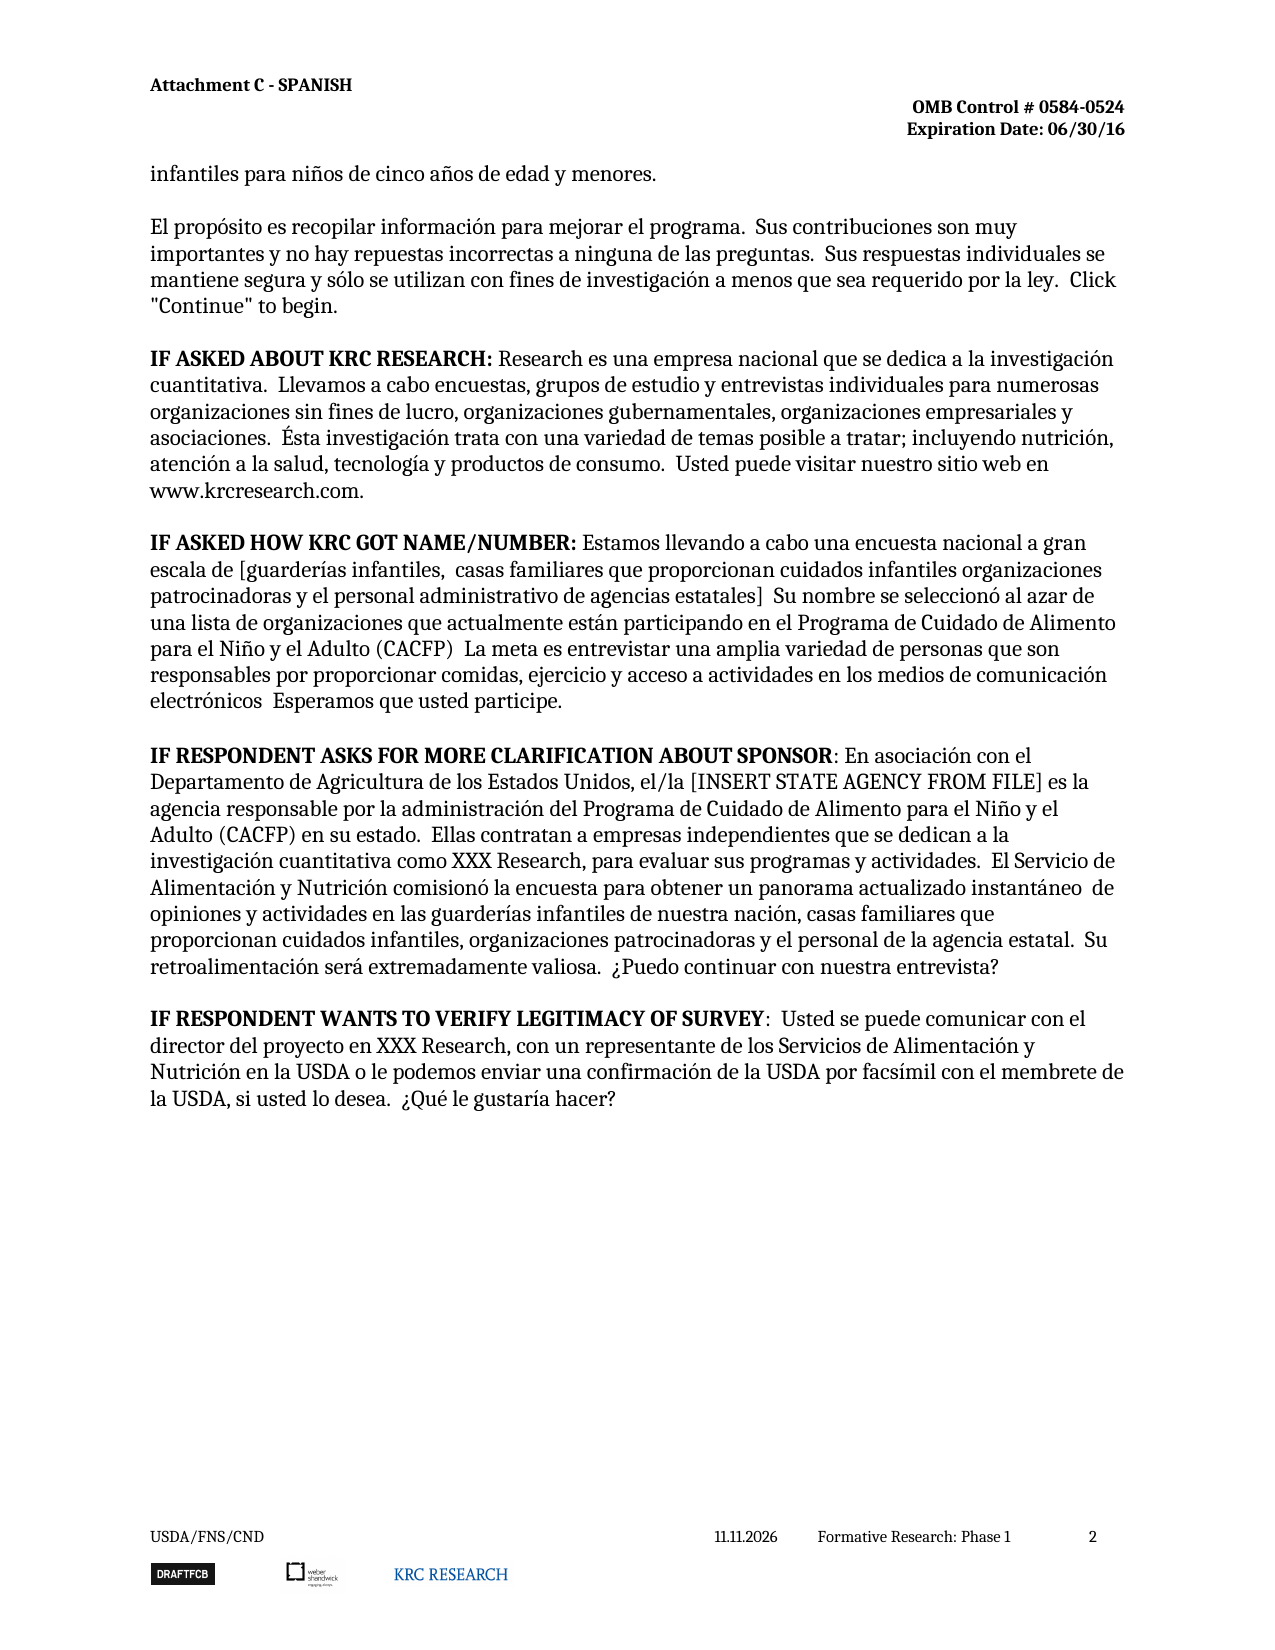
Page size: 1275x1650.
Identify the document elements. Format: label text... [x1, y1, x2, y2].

text IF RESPONDENT WANTS TO VERIFY LEGITIMACY OF SURVEY: Usted se puede comunicar con el director del proyecto en XXX Research, con un representante de los Servicios de Alimentación y Nutrición en la USDA o le podemos enviar una confirmación de la USDA por facsímil con el membrete de la USDA, si usted lo desea. ¿Qué le gustaría hacer? [150, 1006, 1125, 1112]
picture [151, 1563, 215, 1585]
text IF ASKED HOW KRC GOT NAME/NUMBER: Estamos llevando a cabo una encuesta nacional a gran escala de [guarderías infantiles, casas familiares que proporcionan cuidados infantiles organizaciones patrocinadoras y el personal administrativo de agencias estatales] Su nombre se seleccionó al azar de una lista de organizaciones que actualmente están participando en el Programa de Cuidado de Alimento para el Niño y el Adulto (CACFP) La meta es entrevistar una amplia variedad de personas que son responsables por proporcionar comidas, ejercicio y acceso a actividades en los medios de comunicación electrónicos Esperamos que usted participe. [150, 530, 1125, 743]
picture [279, 1555, 345, 1594]
text El propósito es recopilar información para mejorar el programa. Sus contribuciones son muy importantes y no hay repuestas incorrectas a ninguna de las preguntas. Sus respuestas individuales se mantiene segura y sólo se utilizan con fines de investigación a menos que sea requerido por la ley. Click "Continue" to begin. [150, 188, 1125, 319]
text IF ASKED ABOUT KRC RESEARCH: Research es una empresa nacional que se dedica a la investigación cuantitativa. Llevamos a cabo encuestas, grupos de estudio y entrevistas individuales para numerosas organizaciones sin fines de lucro, organizaciones gubernamentales, organizaciones empresariales y asociaciones. Ésta investigación trata con una variedad de temas posible a tratar; incluyendo nutrición, atención a la salud, tecnología y productos de consumo. Usted puede visitar nuestro sitio web en www.krcresearch.com. [150, 346, 1125, 504]
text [150, 161, 1125, 188]
text IF RESPONDENT ASKS FOR MORE CLARIFICATION ABOUT SPONSOR: En asociación con el Departamento de Agricultura de los Estados Unidos, el/la [INSERT STATE AGENCY FROM FILE] es la agencia responsable por la administración del Programa de Cuidado de Alimento para el Niño y el Adulto (CACFP) en su estado. Ellas contratan a empresas independientes que se dedican a la investigación cuantitativa como XXX Research, para evaluar sus programas y actividades. El Servicio de Alimentación y Nutrición comisionó la encuesta para obtener un panorama actualizado instantáneo de opiniones y actividades en las guarderías infantiles de nuestra nación, casas familiares que proporcionan cuidados infantiles, organizaciones patrocinadoras y el personal de la agencia estatal. Su retroalimentación será extremadamente valiosa. ¿Puedo continuar con nuestra entrevista? [150, 743, 1125, 980]
picture [389, 1560, 514, 1588]
